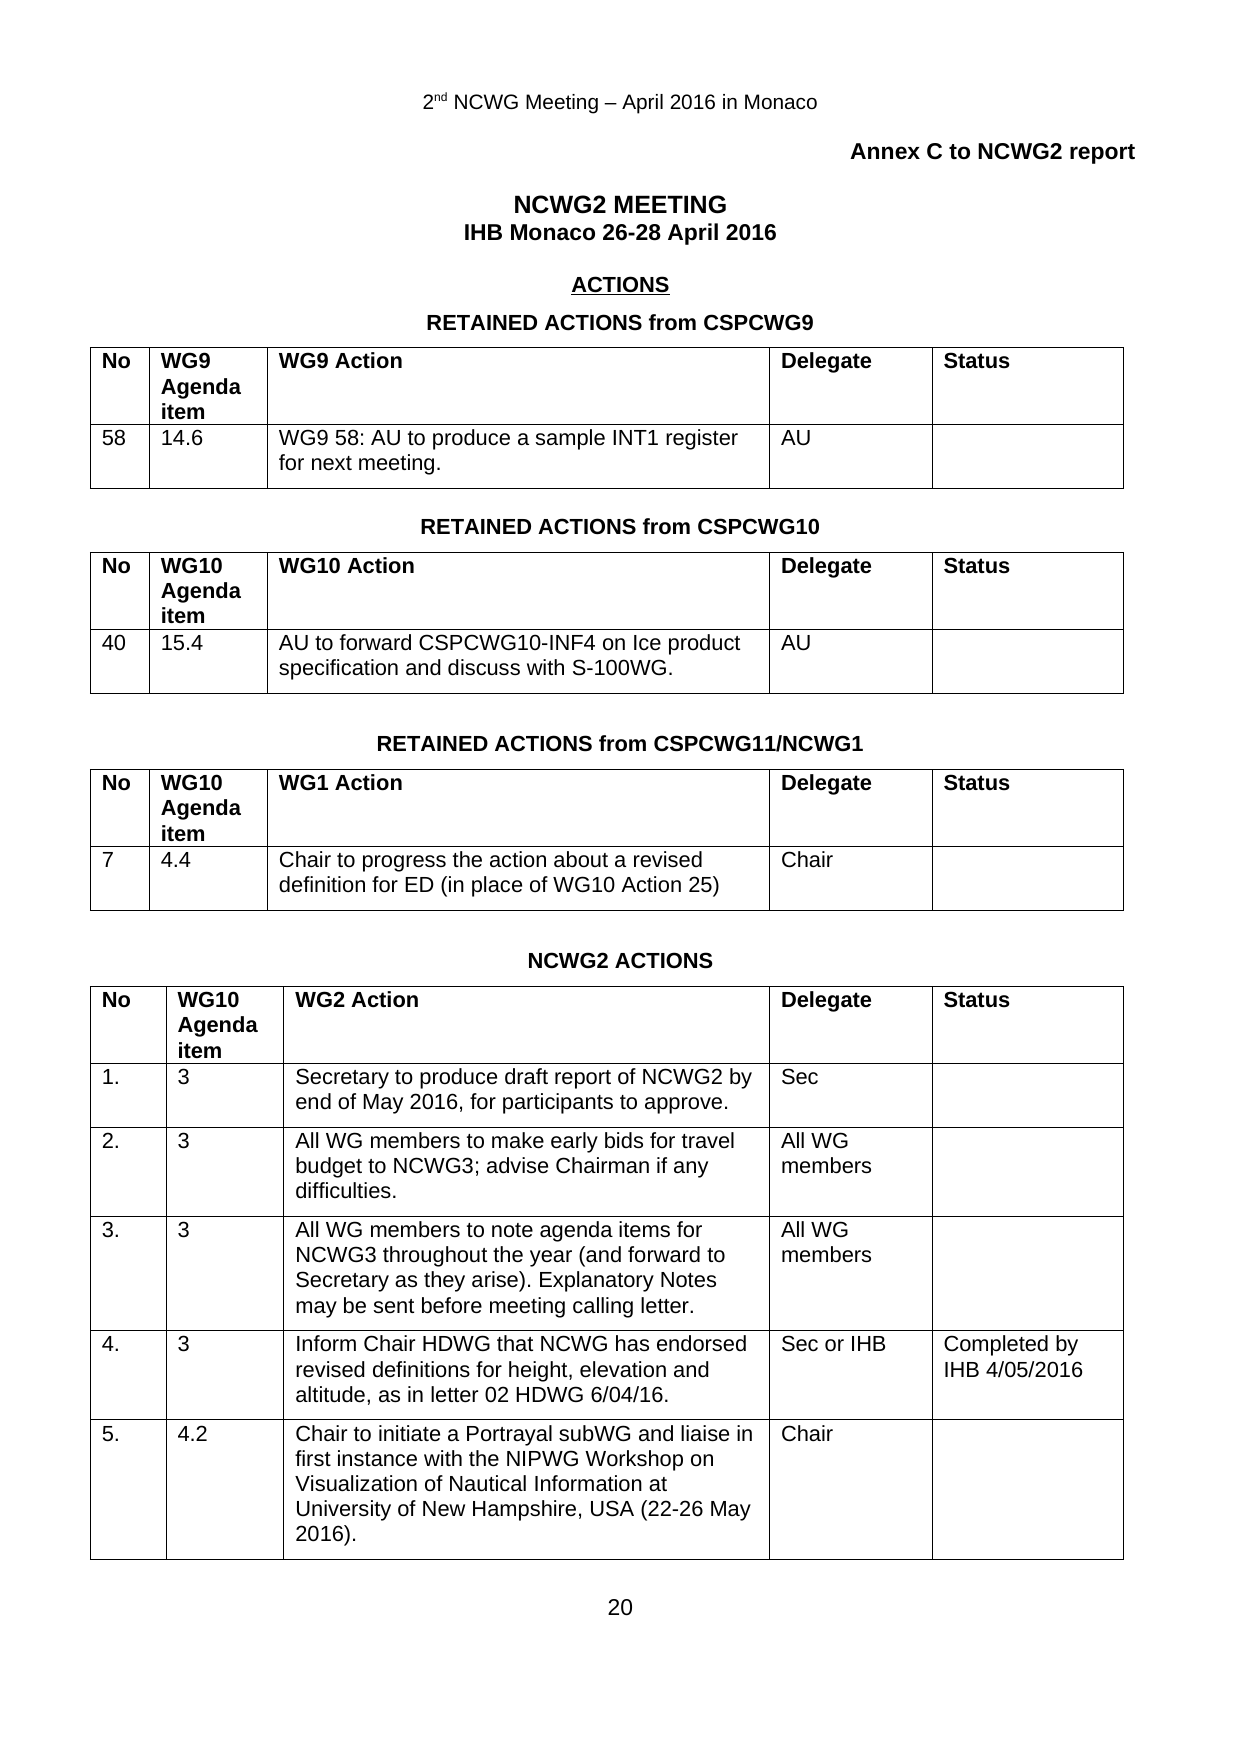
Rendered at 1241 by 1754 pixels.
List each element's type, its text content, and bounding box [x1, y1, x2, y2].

text IHB Monaco 26-28 April 2016 [105, 219, 1135, 246]
table_cell [91, 1064, 166, 1127]
table_cell 4.2 [167, 1420, 283, 1559]
table_header WG10 Agenda item [150, 770, 267, 846]
table_header WG2 Action [284, 987, 769, 1063]
text NCWG2 MEETING [105, 190, 1135, 219]
table_header Status [933, 348, 1123, 424]
table_cell WG9 58: AU to produce a sample INT1 register for next meeting. [268, 425, 769, 488]
table_cell AU [770, 425, 932, 488]
text RETAINED ACTIONS from CSPCWG11/NCWG1 [105, 731, 1135, 756]
table_header Status [933, 987, 1123, 1063]
table_cell 3 [167, 1064, 283, 1127]
text ACTIONS [105, 272, 1135, 297]
table_cell 58 [91, 425, 149, 488]
table_header WG10 Action [268, 553, 769, 628]
table_cell Chair to progress the action about a revised definition for ED (in place of WG10 Action 25) [268, 847, 769, 909]
table_header No [91, 987, 166, 1063]
table_cell Sec [770, 1064, 932, 1127]
table_header No [91, 348, 149, 424]
text RETAINED ACTIONS from CSPCWG10 [105, 514, 1135, 539]
table_header Delegate [770, 770, 932, 846]
table_cell 15.4 [150, 630, 267, 692]
text Annex C to NCWG2 report [105, 138, 1135, 164]
table_cell [91, 1331, 166, 1419]
table_header WG10 Agenda item [150, 553, 267, 628]
table_header WG10 Agenda item [167, 987, 283, 1063]
table_cell Chair to initiate a Portrayal subWG and liaise in first instance with the NIPWG Workshop on Visualization of Nautical Information at University of New Hampshire, USA (22-26 May 2016). [284, 1420, 769, 1559]
table_header Status [933, 553, 1123, 628]
table_cell 40 [91, 630, 149, 692]
table_cell [933, 1217, 1123, 1330]
table_header No [91, 553, 149, 628]
table_cell [933, 1064, 1123, 1127]
table_cell AU to forward CSPCWG10-INF4 on Ice product specification and discuss with S-100WG. [268, 630, 769, 692]
table_cell Inform Chair HDWG that NCWG has endorsed revised definitions for height, elevation and altitude, as in letter 02 HDWG 6/04/16. [284, 1331, 769, 1419]
table_header Delegate [770, 987, 932, 1063]
table_cell All WG members to note agenda items for NCWG3 throughout the year (and forward to Secretary as they arise). Explanatory Notes may be sent before meeting calling letter. [284, 1217, 769, 1330]
table_cell Chair [770, 847, 932, 909]
table_cell All WG members [770, 1217, 932, 1330]
table_cell All WG members [770, 1128, 932, 1216]
table_cell [91, 1420, 166, 1559]
table_cell Completed by IHB 4/05/2016 [933, 1331, 1123, 1419]
text NCWG2 ACTIONS [105, 948, 1135, 973]
table_cell 7 [91, 847, 149, 909]
table_cell 14.6 [150, 425, 267, 488]
table_cell AU [770, 630, 932, 692]
table_cell [933, 425, 1123, 488]
table_header Delegate [770, 348, 932, 424]
table_cell [91, 1217, 166, 1330]
table_cell 3 [167, 1128, 283, 1216]
table_cell Chair [770, 1420, 932, 1559]
table_header Status [933, 770, 1123, 846]
table_header No [91, 770, 149, 846]
table_header Delegate [770, 553, 932, 628]
table_cell 3 [167, 1217, 283, 1330]
table_cell Sec or IHB [770, 1331, 932, 1419]
table_header WG1 Action [268, 770, 769, 846]
table_cell 3 [167, 1331, 283, 1419]
table_header WG9 Agenda item [150, 348, 267, 424]
table_cell [933, 630, 1123, 692]
table_cell [91, 1128, 166, 1216]
table_cell All WG members to make early bids for travel budget to NCWG3; advise Chairman if any difficulties. [284, 1128, 769, 1216]
table_cell 4.4 [150, 847, 267, 909]
table_header WG9 Action [268, 348, 769, 424]
table_cell [933, 847, 1123, 909]
table_cell Secretary to produce draft report of NCWG2 by end of May 2016, for participants to approve. [284, 1064, 769, 1127]
text RETAINED ACTIONS from CSPCWG9 [105, 309, 1135, 335]
table_cell [933, 1420, 1123, 1559]
table_cell [933, 1128, 1123, 1216]
